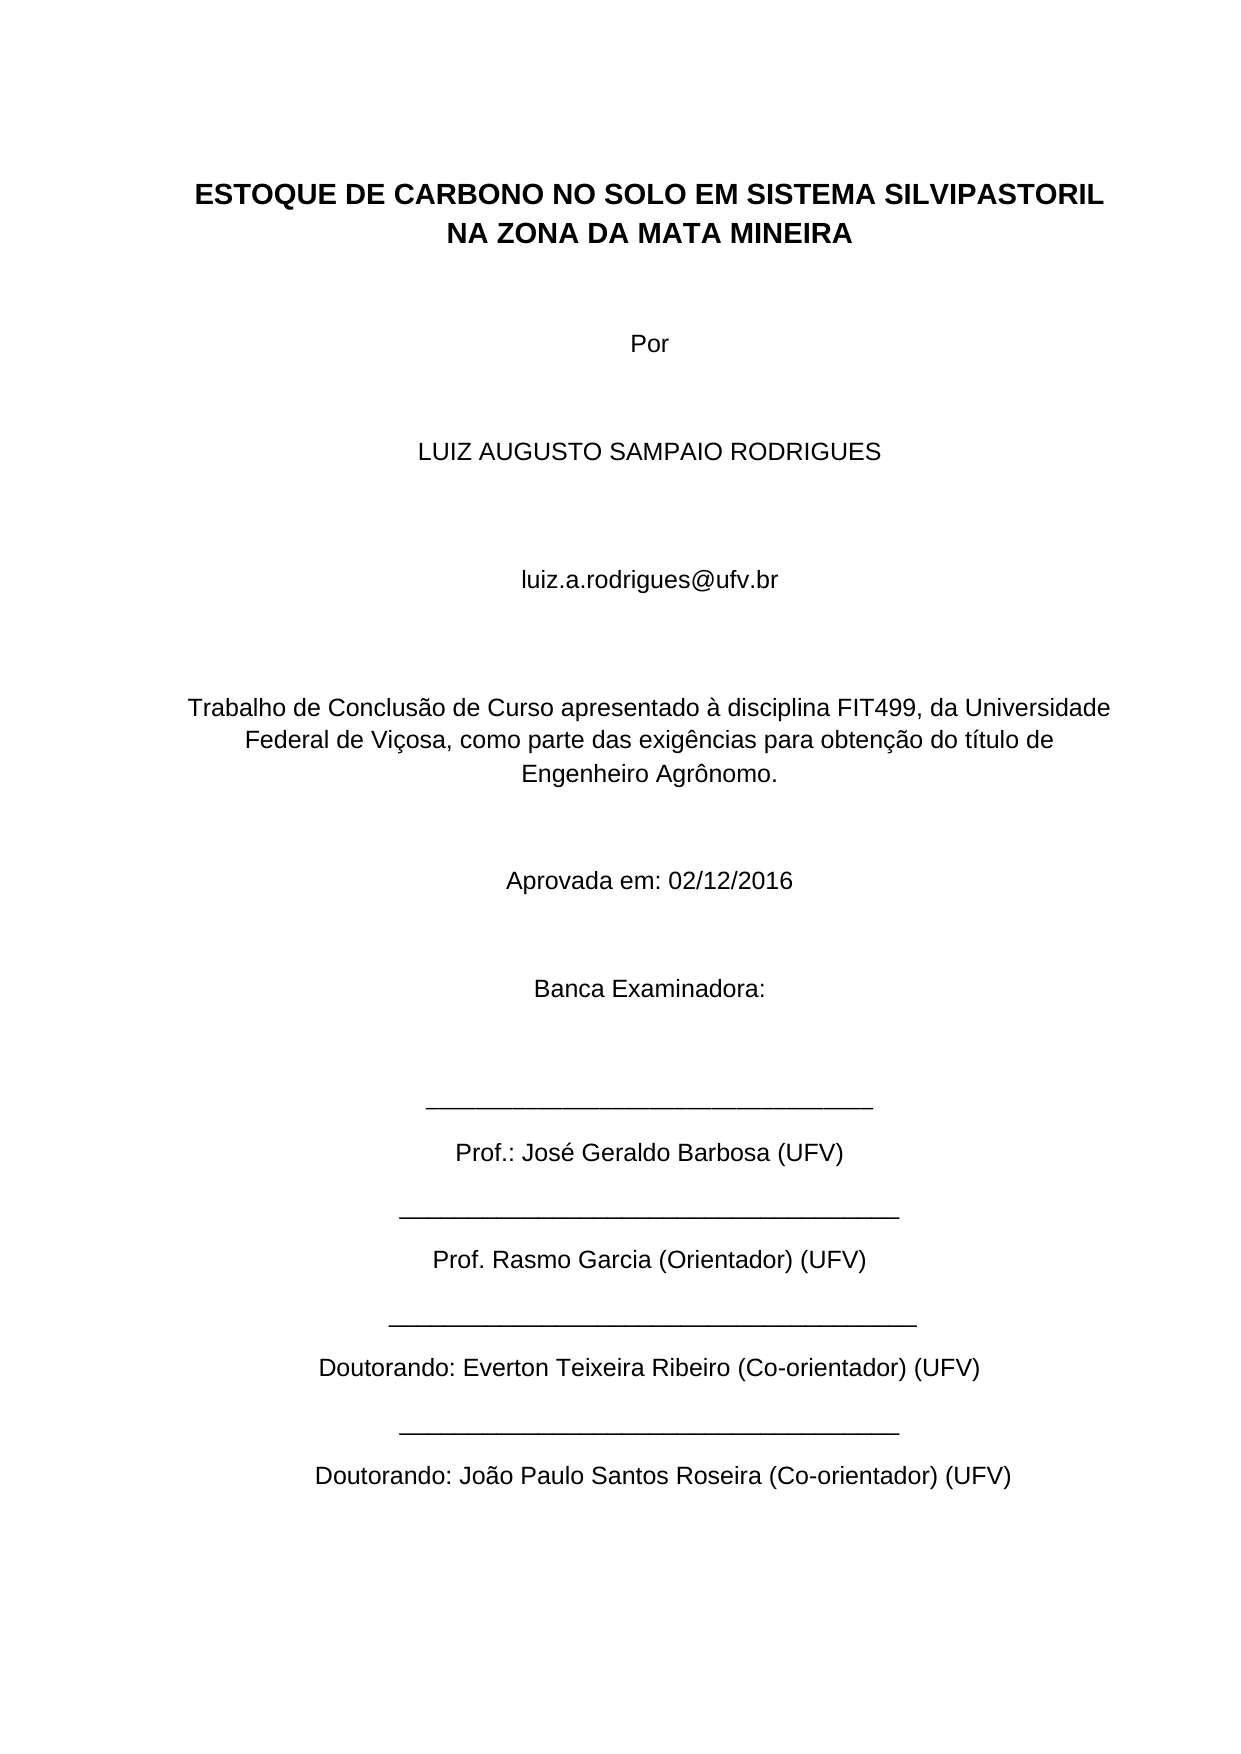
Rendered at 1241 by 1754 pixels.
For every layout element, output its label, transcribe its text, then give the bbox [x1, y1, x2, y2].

text Aprovada em: 02/12/2016 [177, 866, 1122, 895]
text Banca Examinadora: [177, 974, 1122, 1003]
text luiz.a.rodrigues@ufv.br [177, 564, 1122, 593]
text Prof. Rasmo Garcia (Orientador) (UFV) [177, 1245, 1122, 1274]
text ____________________________________ [177, 1191, 1122, 1220]
text LUIZ AUGUSTO SAMPAIO RODRIGUES [177, 437, 1122, 465]
text Doutorando: Everton Teixeira Ribeiro (Co-orientador) (UFV) [177, 1353, 1122, 1382]
text ____________________________________ [177, 1082, 1122, 1112]
text Por [177, 329, 1122, 358]
text Trabalho de Conclusão de Curso apresentado à disciplina FIT499, da Universidade Federal de Viçosa, como parte das exigências para obtenção do título de Engenheiro Agrônomo. [177, 692, 1122, 787]
text ______________________________________ [177, 1299, 1122, 1328]
text Doutorando: João Paulo Santos Roseira (Co-orientador) (UFV) [177, 1461, 1122, 1489]
text ____________________________________ [177, 1407, 1122, 1436]
text Prof.: José Geraldo Barbosa (UFV) [177, 1137, 1122, 1166]
text ESTOQUE DE CARBONO NO SOLO EM SISTEMA SILVIPASTORIL NA ZONA DA MATA MINEIRA [177, 177, 1122, 249]
